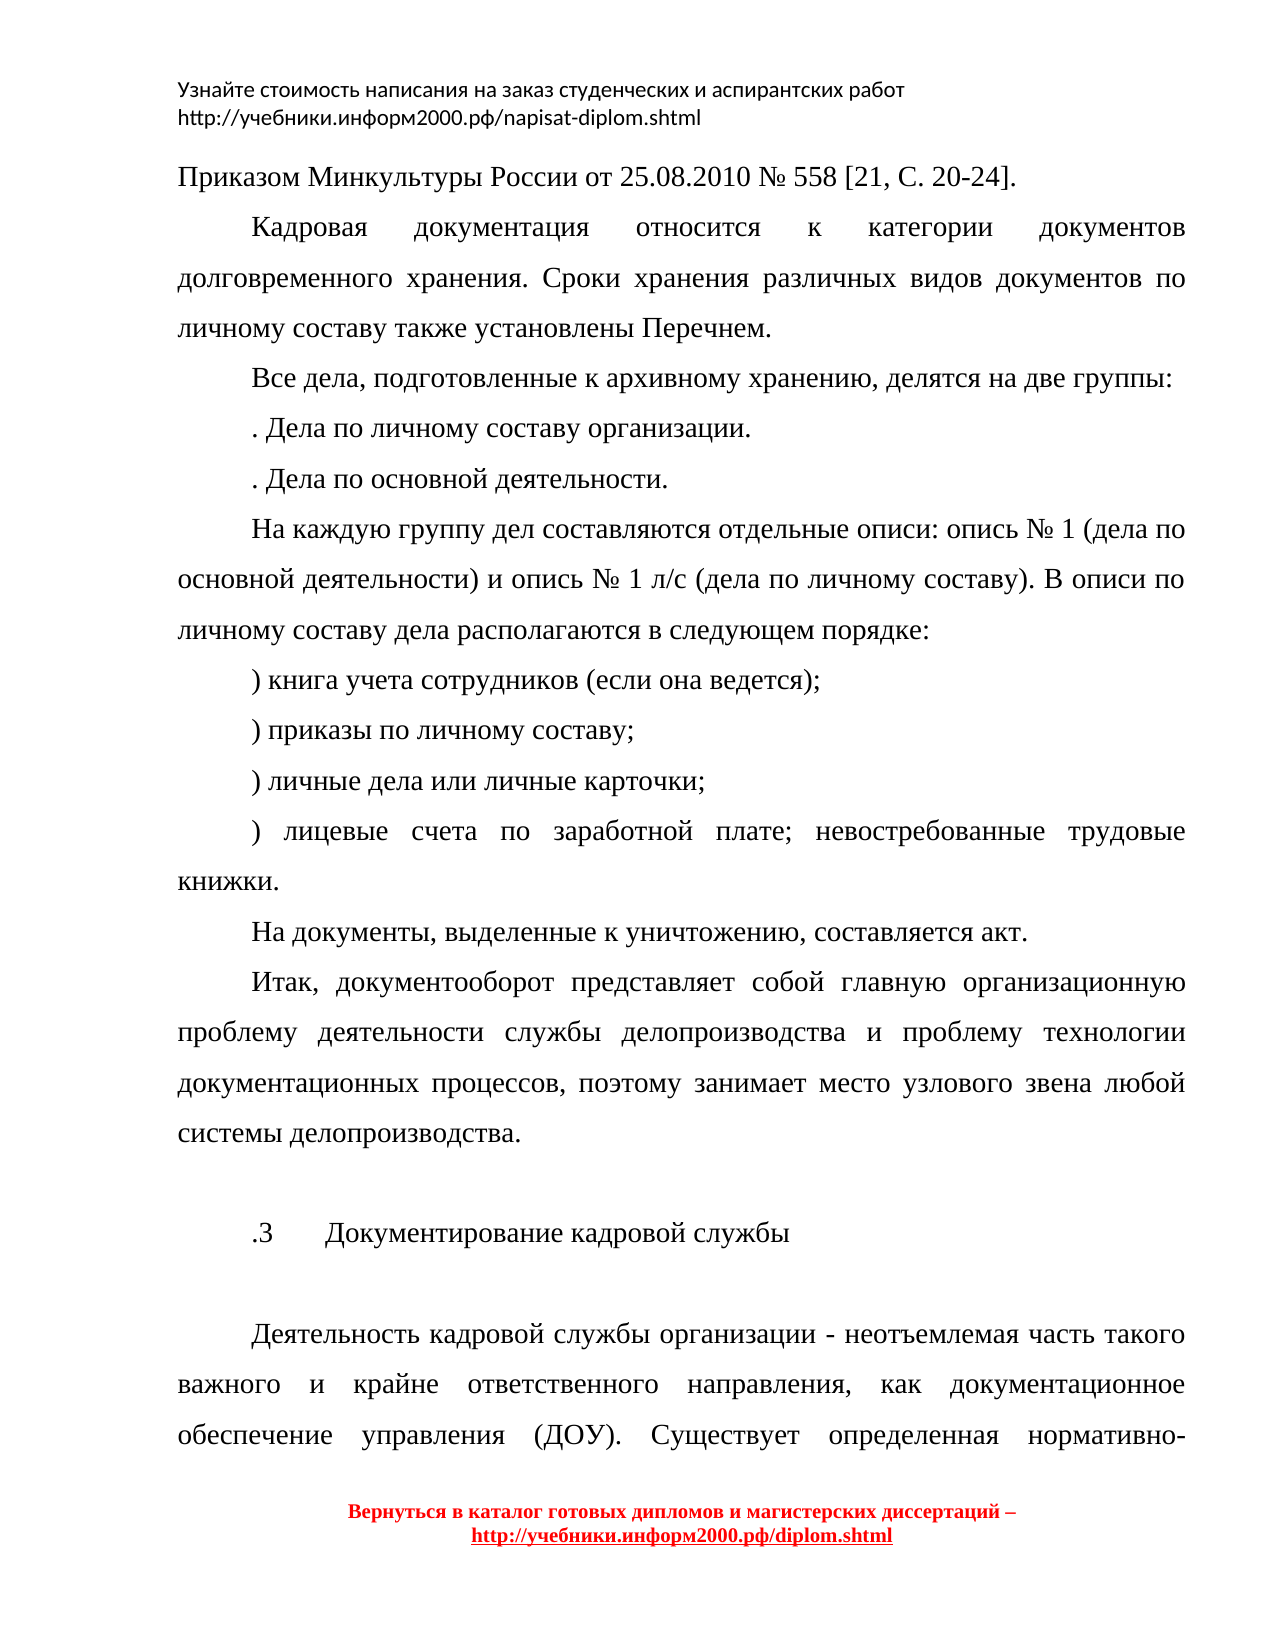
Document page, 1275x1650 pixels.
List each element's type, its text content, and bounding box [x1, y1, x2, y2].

text На документы, выделенные к уничтожению, составляется акт. [177, 914, 1186, 947]
text Кадровая документация относится к категории документов долговременного хранения. Сроки хранения различных видов документов по личному составу также установлены Перечнем. [177, 209, 1186, 343]
text . Дела по личному составу организации. [177, 411, 1186, 444]
text ) лицевые счета по заработной плате; невостребованные трудовые книжки. [177, 813, 1186, 897]
text ) личные дела или личные карточки; [177, 763, 1186, 796]
text ) книга учета сотрудников (если она ведется); [177, 662, 1186, 696]
text Все дела, подготовленные к архивному хранению, делятся на две группы: [177, 360, 1186, 394]
text Итак, документооборот представляет собой главную организационную проблему деятельности службы делопроизводства и проблему технологии документационных процессов, поэтому занимает место узлового звена любой системы делопроизводства. [177, 964, 1186, 1148]
text .3 Документирование кадровой службы [177, 1216, 1186, 1249]
text На каждую группу дел составляются отдельные описи: опись № 1 (дела по основной деятельности) и опись № 1 л/с (дела по личному составу). В описи по личному составу дела располагаются в следующем порядке: [177, 511, 1186, 645]
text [177, 159, 1186, 193]
text . Дела по основной деятельности. [177, 461, 1186, 494]
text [177, 1316, 1186, 1450]
text ) приказы по личному составу; [177, 712, 1186, 746]
